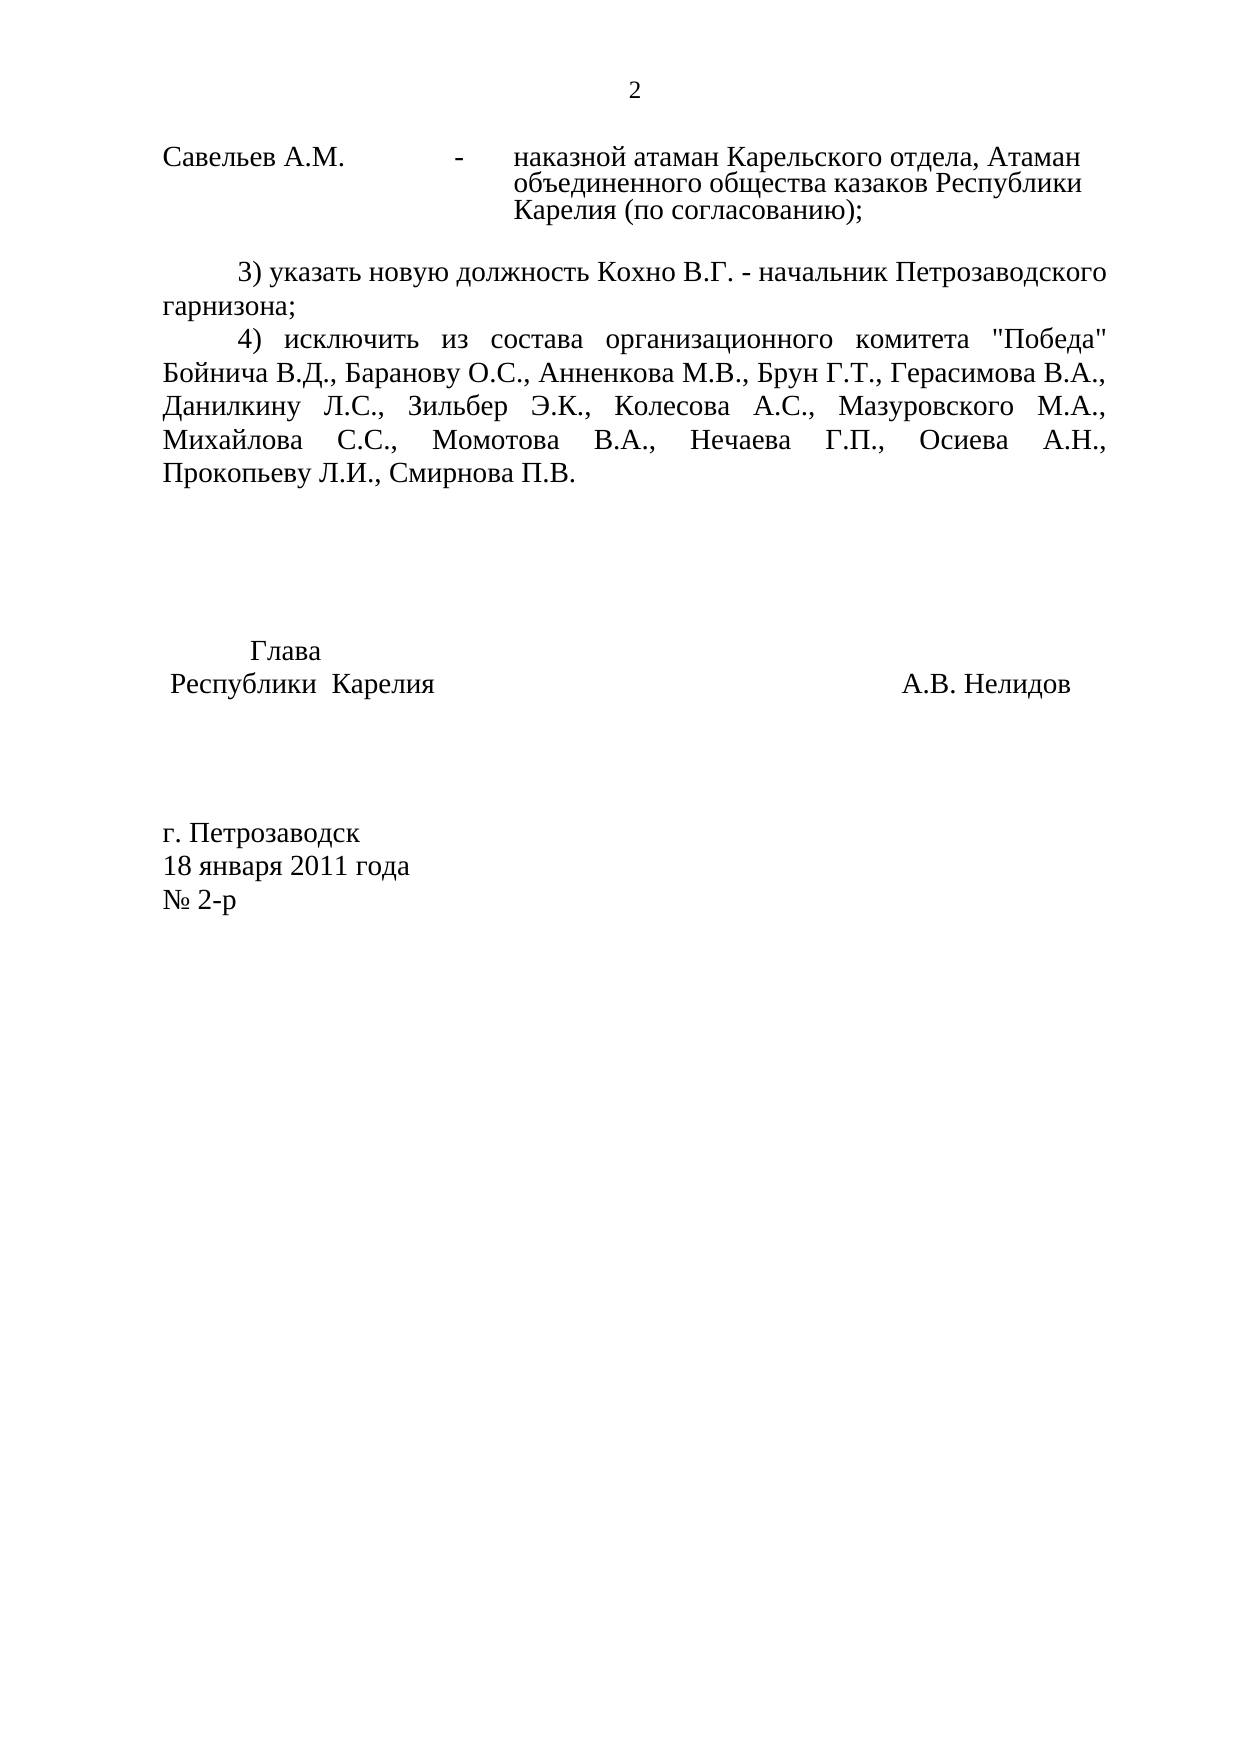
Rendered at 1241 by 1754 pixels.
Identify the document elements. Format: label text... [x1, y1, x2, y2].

text 18 января 2011 года [162, 848, 1107, 882]
text № 2-р [162, 882, 1107, 916]
text Глава [162, 633, 1107, 666]
text 4) исключить из состава организационного комитета "Победа" Бойнича В.Д., Баранову О.С., Анненкова М.В., Брун Г.Т., Герасимова В.А., Данилкину Л.С., Зильбер Э.К., Колесова А.С., Мазуровского М.А., Михайлова С.С., Момотова В.А., Нечаева Г.П., Осиева А.Н., Прокопьеву Л.И., Смирнова П.В. [162, 321, 1107, 489]
table_cell наказной атаман Карельского отдела, Атаман объединенного общества казаков Республики Карелия (по согласованию); [502, 133, 1118, 226]
text г. Петрозаводск [162, 815, 1107, 848]
text Республики Карелия А.В. Нелидов [162, 666, 1107, 700]
table_cell Савельев А.М. [151, 133, 443, 226]
text 3) указать новую должность Кохно В.Г. - начальник Петрозаводского гарнизона; [162, 254, 1107, 321]
table_cell - [443, 133, 502, 226]
